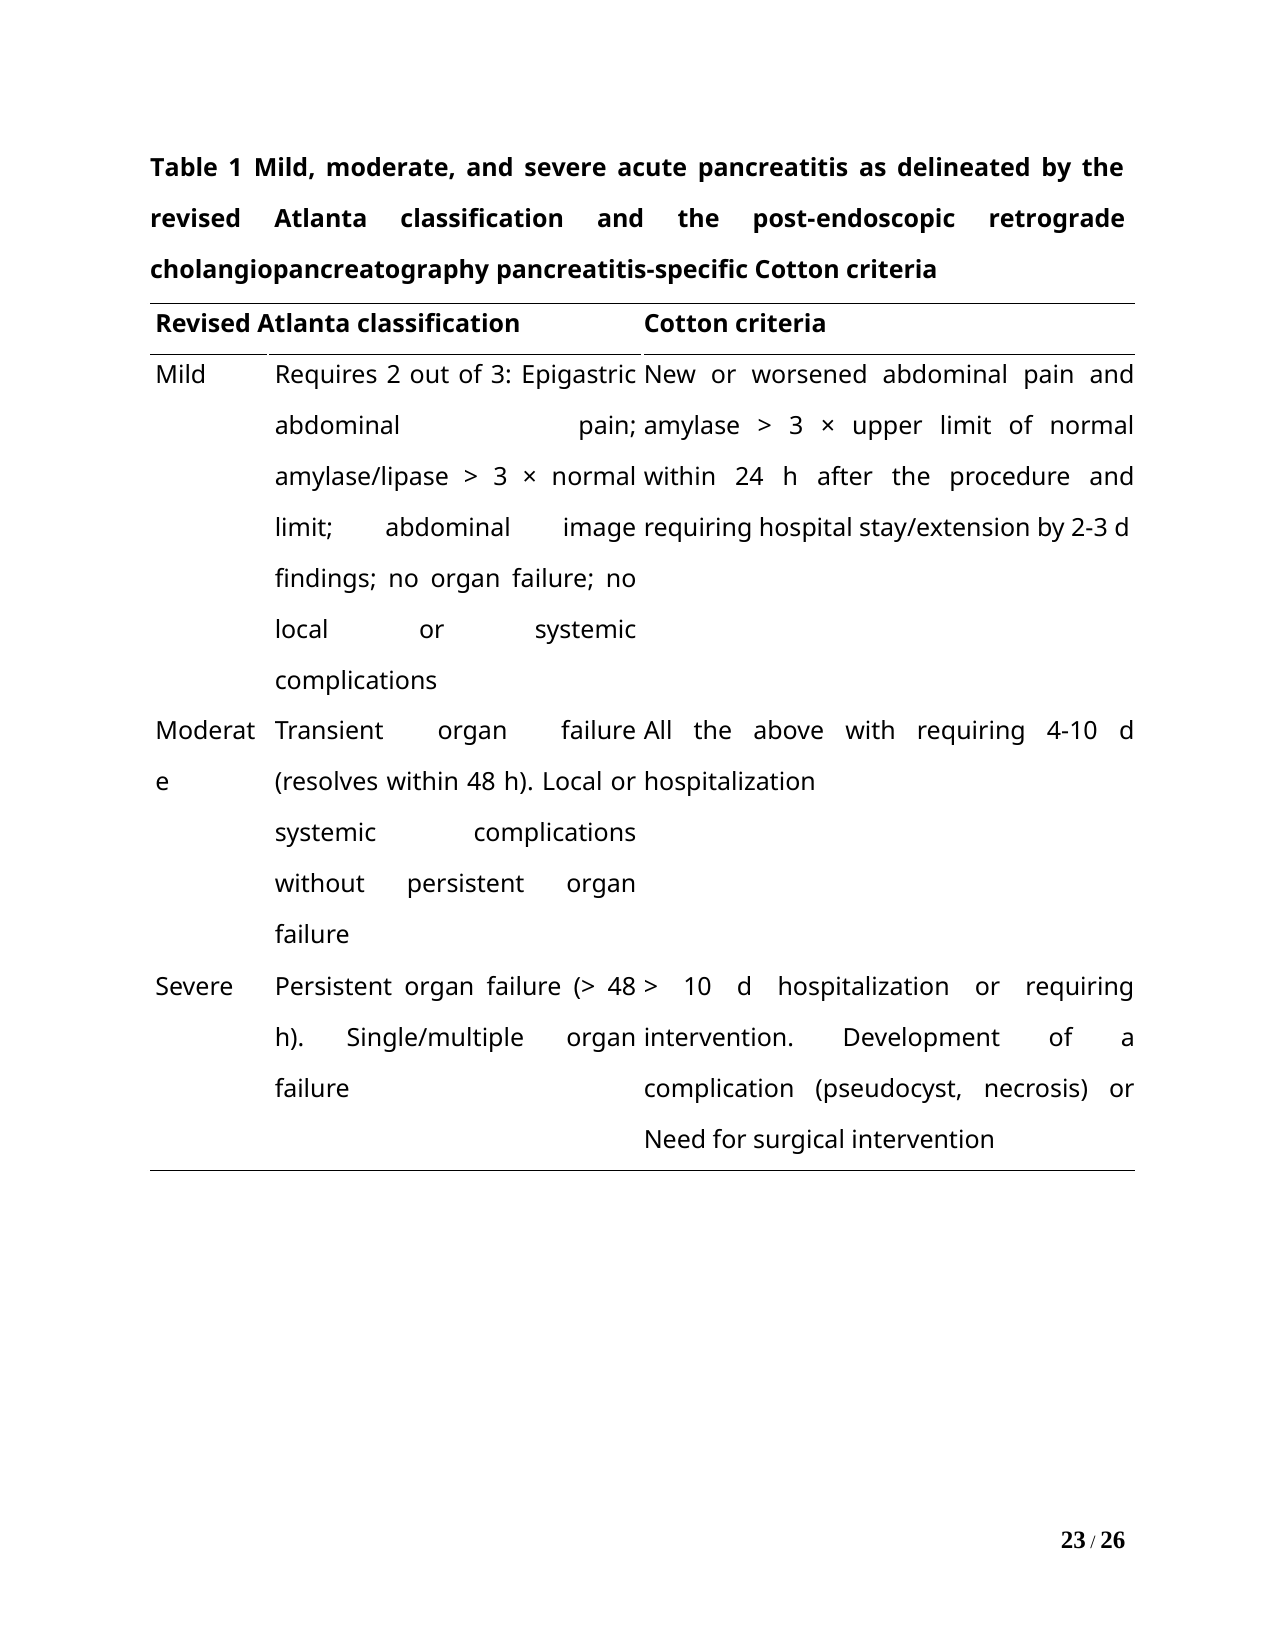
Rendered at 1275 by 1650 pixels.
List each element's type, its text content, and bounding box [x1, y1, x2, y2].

text Table 1 Mild, moderate, and severe acute pancreatitis as delineated by the revised Atlanta classification and the post-endoscopic retrograde cholangiopancreatography pancreatitis-specific Cotton criteria [150, 150, 1125, 286]
table_cell Requires 2 out of 3: Epigastric abdominal pain; amylase/lipase > 3 × normal limit; abdominal image findings; no organ failure; no local or systemic complications [269, 355, 641, 711]
table_cell > 10 d hospitalization or requiring intervention. Development of a complication (pseudocyst, necrosis) or Need for surgical intervention [644, 968, 1135, 1170]
table_cell Transient organ failure (resolves within 48 h). Local or systemic complications without persistent organ failure [269, 711, 641, 965]
table_cell Persistent organ failure (> 48 h). Single/multiple organ failure [269, 968, 641, 1170]
table_cell Moderate [150, 711, 267, 965]
table_cell New or worsened abdominal pain and amylase > 3 × upper limit of normal within 24 h after the procedure and requiring hospital stay/extension by 2-3 d [644, 355, 1135, 711]
table_header Cotton criteria [644, 304, 1135, 354]
table_cell Mild [150, 355, 267, 711]
table_cell All the above with requiring 4-10 d hospitalization [644, 711, 1135, 965]
table_header Revised Atlanta classification [150, 304, 641, 354]
table_cell Severe [150, 968, 267, 1170]
